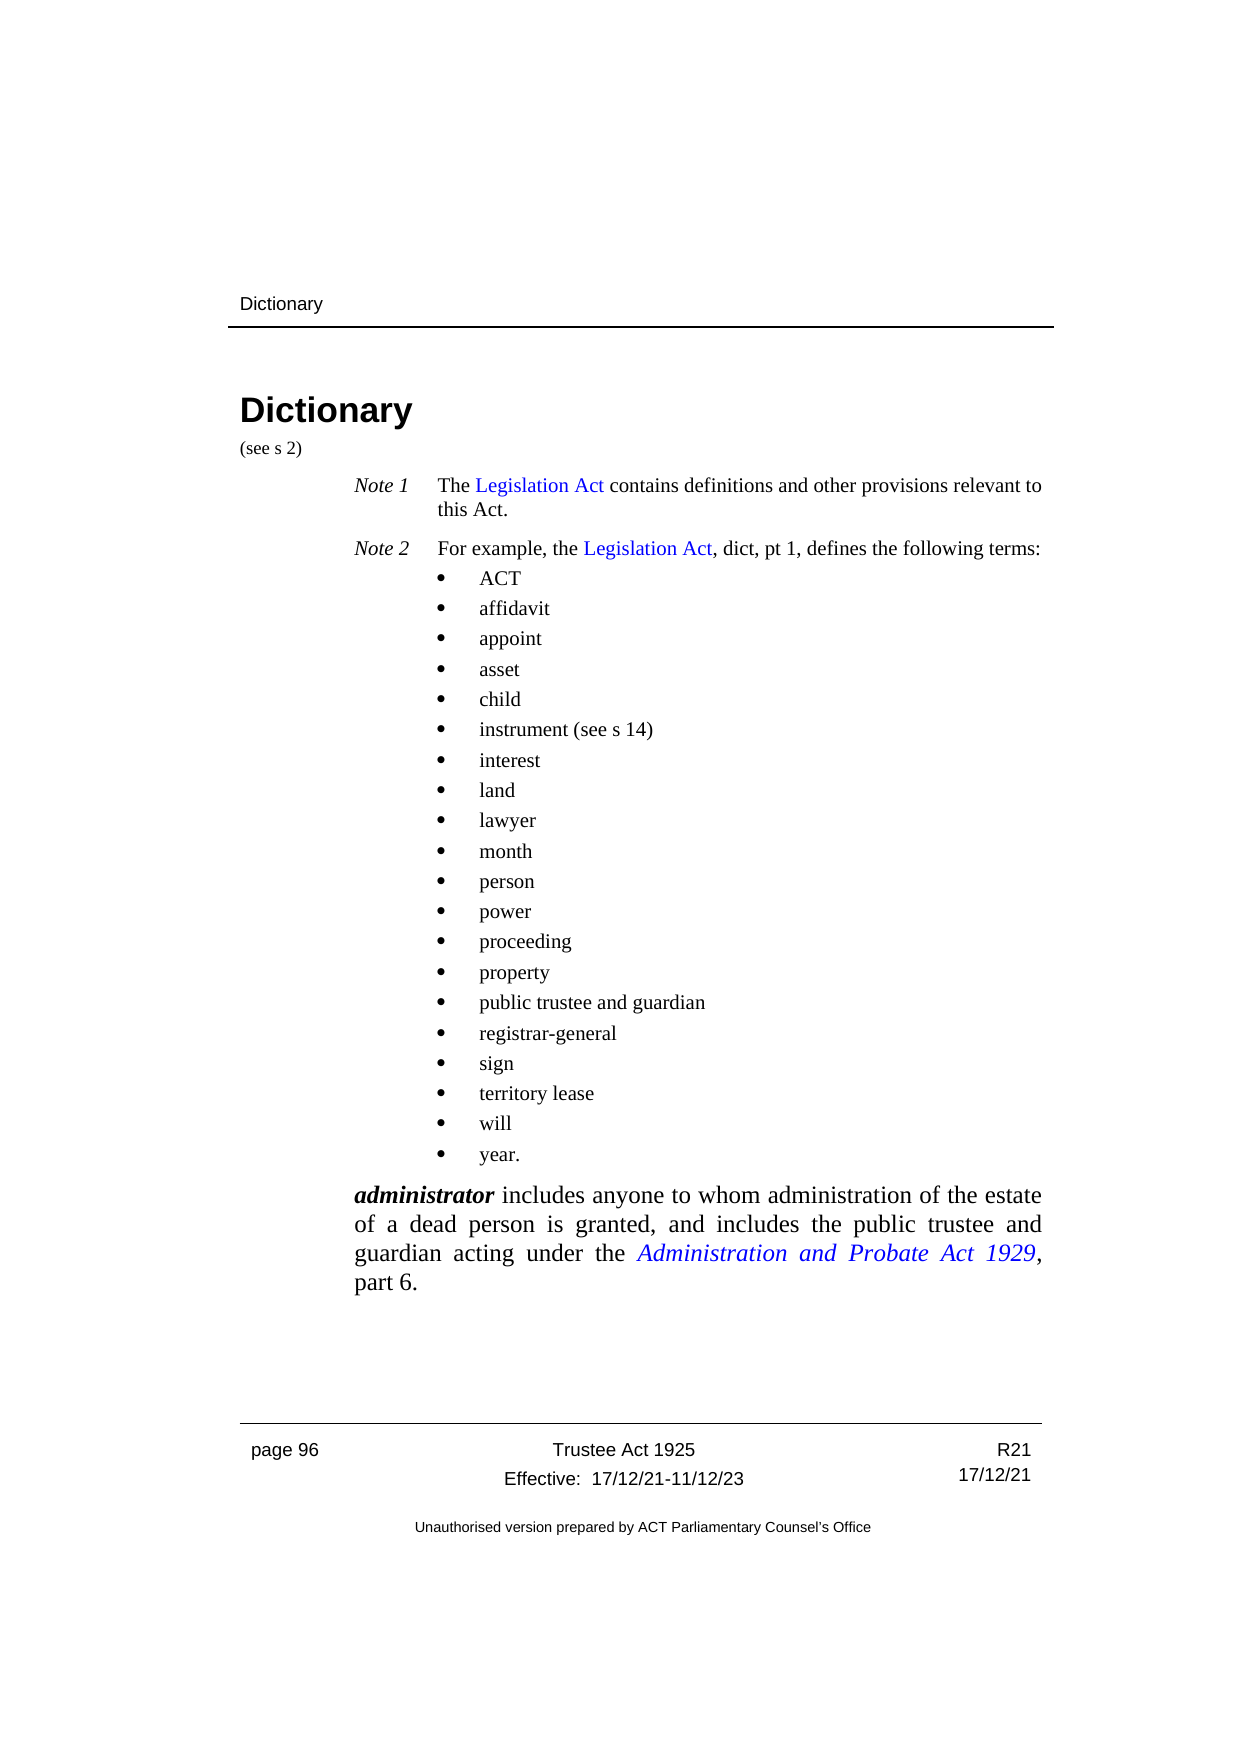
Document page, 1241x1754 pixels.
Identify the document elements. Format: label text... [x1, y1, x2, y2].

text  child [437, 687, 1042, 711]
text  registrar-general [437, 1020, 1042, 1044]
subtitle Dictionary [239, 389, 1042, 430]
text  property [437, 960, 1042, 984]
text Note 1 The Legislation Act contains definitions and other provisions relevant to this Act. [354, 473, 1042, 521]
text  will [437, 1111, 1042, 1135]
text  appoint [437, 626, 1042, 650]
text  month [437, 838, 1042, 863]
text  proceeding [437, 929, 1042, 953]
text  asset [437, 657, 1042, 681]
text  land [437, 778, 1042, 802]
text  instrument (see s 14) [437, 717, 1042, 741]
text  public trustee and guardian [437, 990, 1042, 1014]
text  ACT [437, 566, 1042, 590]
text  person [437, 869, 1042, 893]
text  year. [437, 1142, 1042, 1166]
text  territory lease [437, 1081, 1042, 1105]
text  affidavit [437, 596, 1042, 620]
text  sign [437, 1051, 1042, 1075]
text  power [437, 899, 1042, 923]
text administrator includes anyone to whom administration of the estate of a dead person is granted, and includes the public trustee and guardian acting under the Administration and Probate Act 1929, part 6. [354, 1180, 1042, 1295]
text Note 2 For example, the Legislation Act, dict, pt 1, defines the following terms: [354, 535, 1042, 559]
text  interest [437, 748, 1042, 772]
text  lawyer [437, 808, 1042, 832]
text (see s 2) [239, 437, 1042, 458]
